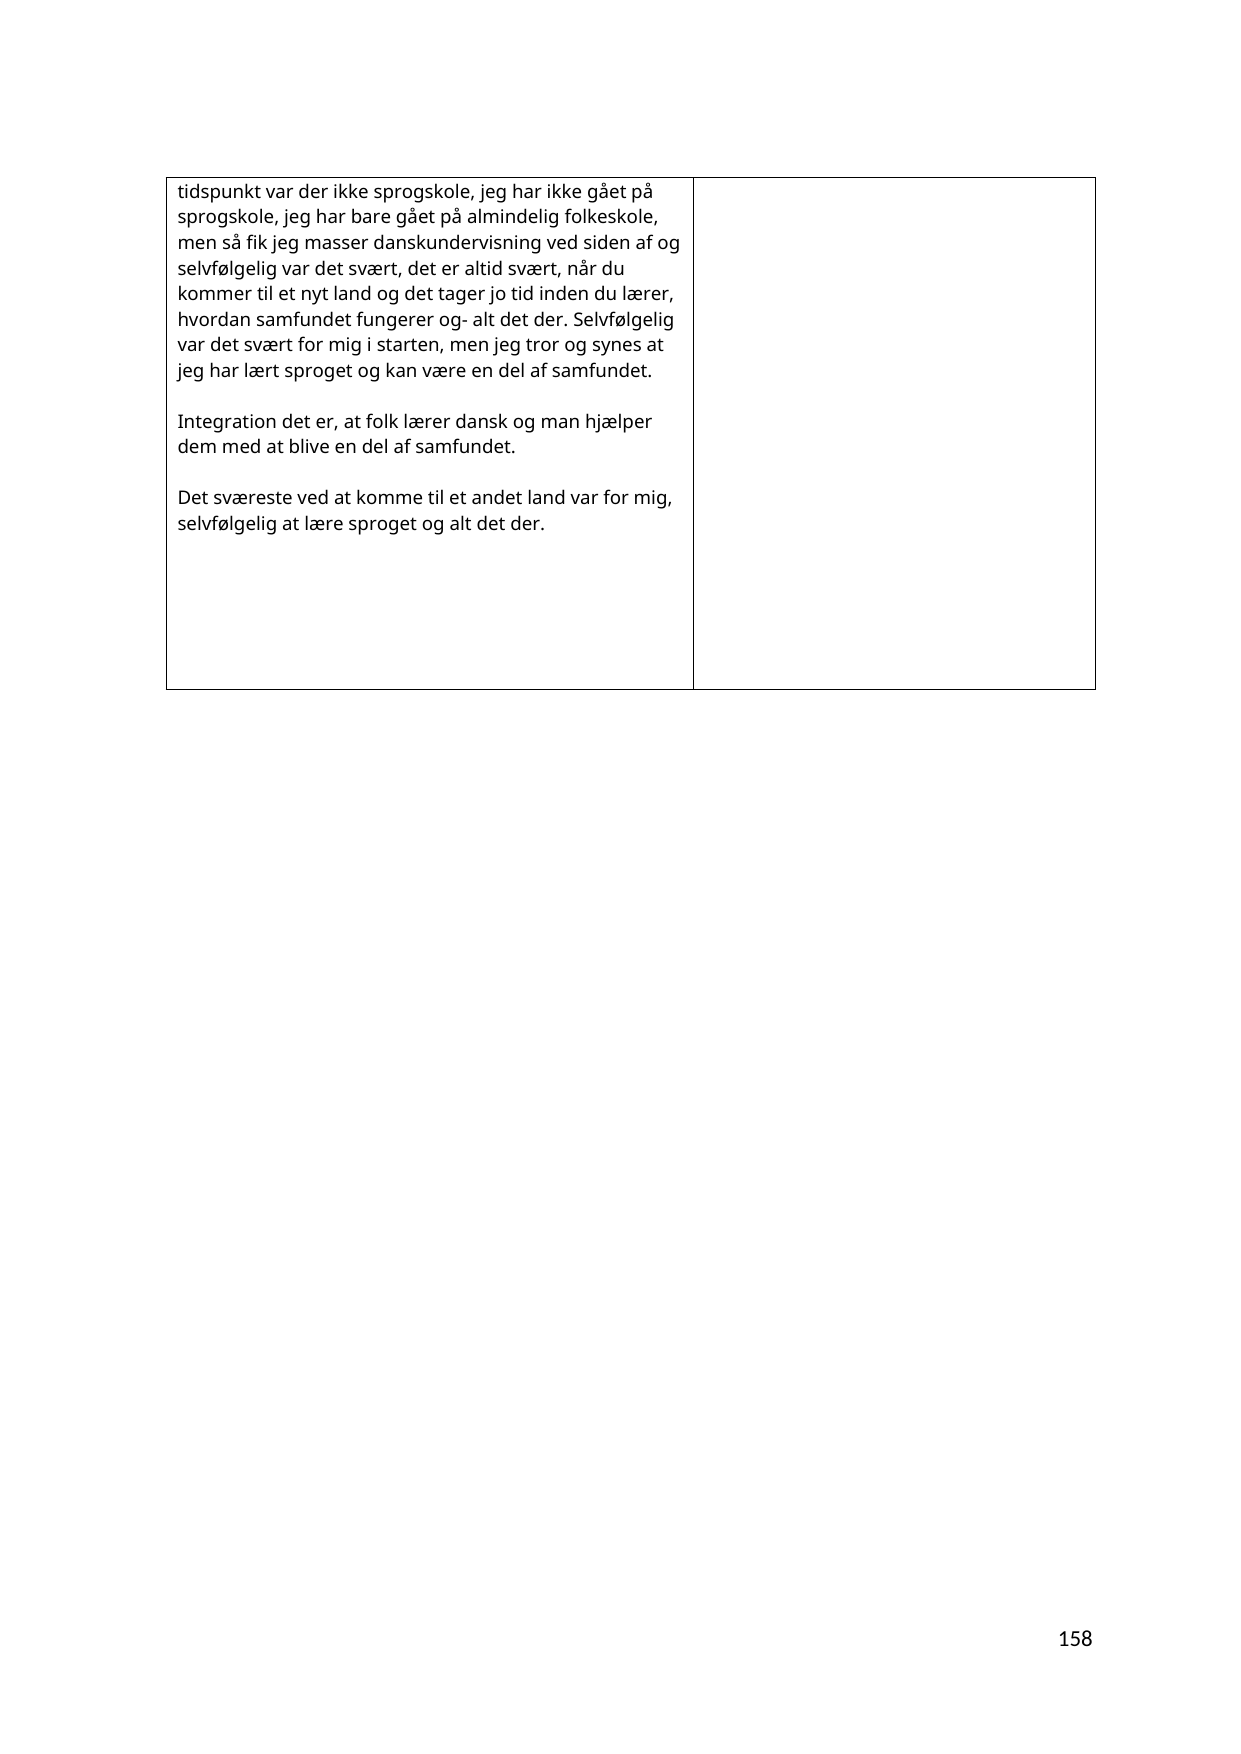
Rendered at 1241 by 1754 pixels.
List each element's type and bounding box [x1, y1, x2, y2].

table_cell [694, 178, 1095, 689]
table_cell [167, 178, 693, 689]
